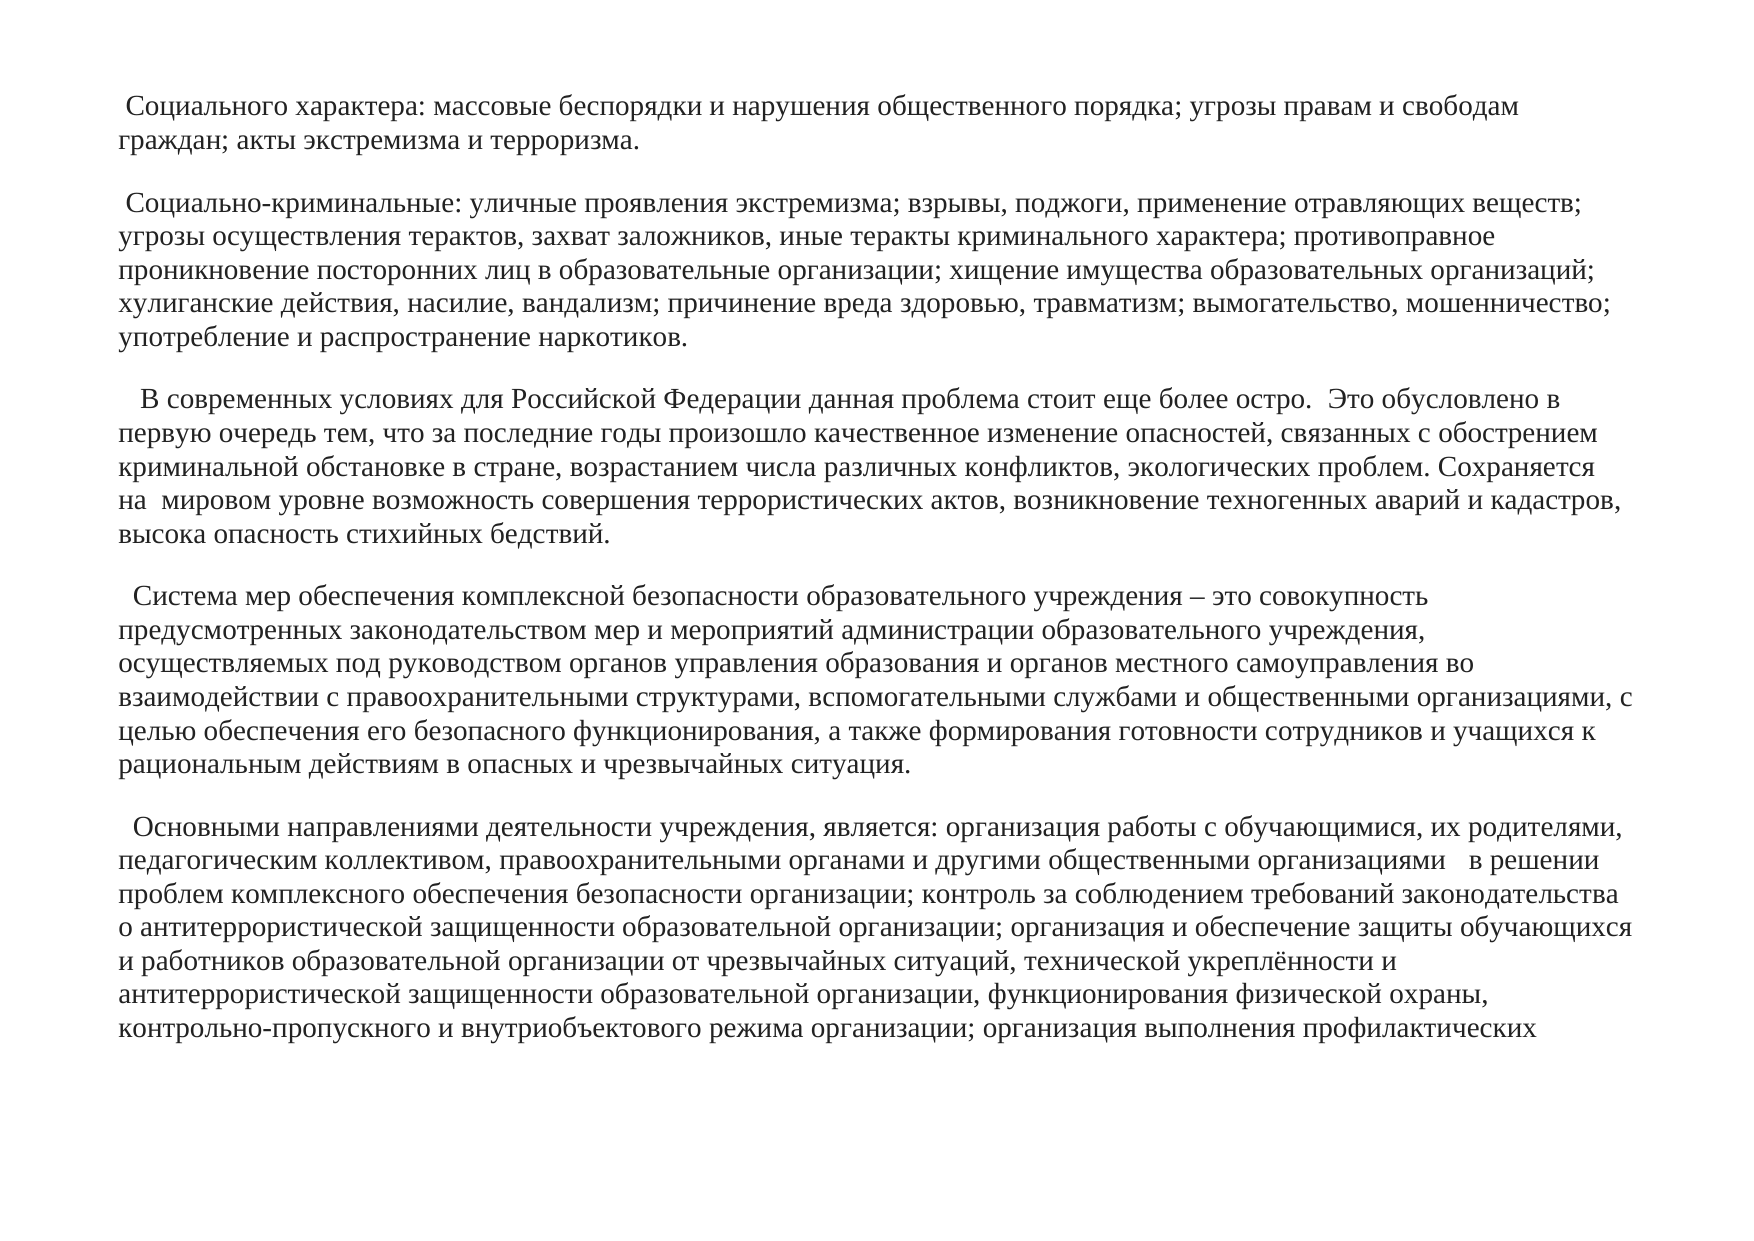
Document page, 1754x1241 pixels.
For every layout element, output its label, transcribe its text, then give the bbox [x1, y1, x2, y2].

text Социального характера: массовые беспорядки и нарушения общественного порядка; угрозы правам и свободам граждан; акты экстремизма и терроризма. [118, 88, 1636, 156]
text В современных условиях для Российской Федерации данная проблема стоит еще более остро. Это обусловлено в первую очередь тем, что за последние годы произошло качественное изменение опасностей, связанных с обострением криминальной обстановке в стране, возрастанием числа различных конфликтов, экологических проблем. Сохраняется на мировом уровне возможность совершения террористических актов, возникновение техногенных аварий и кадастров, высока опасность стихийных бедствий. [118, 382, 1636, 549]
text Социально-криминальные: уличные проявления экстремизма; взрывы, поджоги, применение отравляющих веществ; угрозы осуществления терактов, захват заложников, иные теракты криминального характера; противоправное проникновение посторонних лиц в образовательные организации; хищение имущества образовательных организаций; хулиганские действия, насилие, вандализм; причинение вреда здоровью, травматизм; вымогательство, мошенничество; употребление и распространение наркотиков. [118, 185, 1636, 352]
text Система мер обеспечения комплексной безопасности образовательного учреждения – это совокупность предусмотренных законодательством мер и мероприятий администрации образовательного учреждения, осуществляемых под руководством органов управления образования и органов местного самоуправления во взаимодействии с правоохранительными структурами, вспомогательными службами и общественными организациями, с целью обеспечения его безопасного функционирования, а также формирования готовности сотрудников и учащихся к рациональным действиям в опасных и чрезвычайных ситуация. [118, 578, 1636, 780]
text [118, 809, 1636, 1044]
